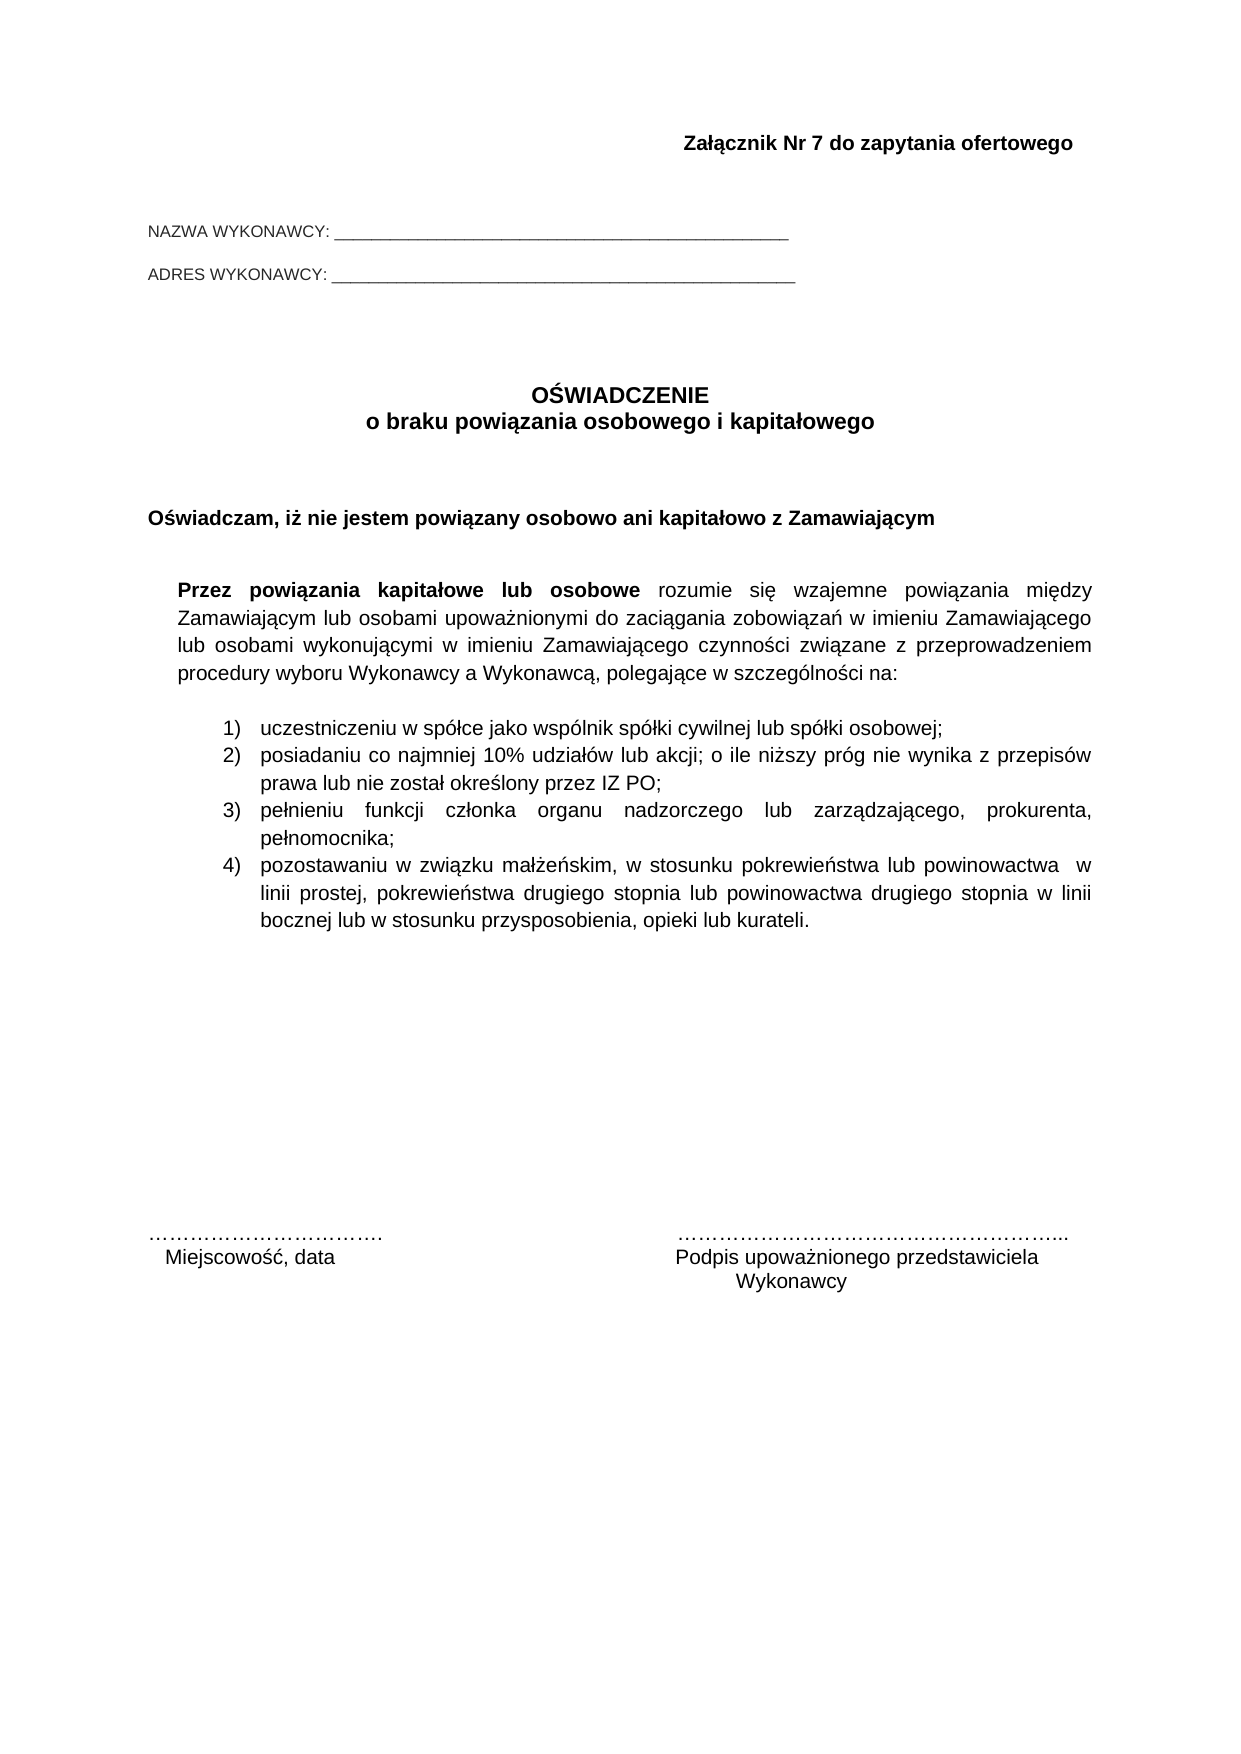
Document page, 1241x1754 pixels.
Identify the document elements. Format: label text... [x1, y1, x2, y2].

text Oświadczam, iż nie jestem powiązany osobowo ani kapitałowo z Zamawiającym [148, 506, 1093, 530]
text o braku powiązania osobowego i kapitałowego [148, 408, 1093, 434]
list pełnieniu funkcji członka organu nadzorczego lub zarządzającego, prokurenta, pełnomocnika; [223, 798, 1093, 849]
text ADRES WYKONAWCY: __________________________________________________ [148, 264, 1093, 284]
list uczestniczeniu w spółce jako wspólnik spółki cywilnej lub spółki osobowej; [223, 716, 1093, 739]
list Przez powiązania kapitałowe lub osobowe rozumie się wzajemne powiązania między Zamawiającym lub osobami upoważnionymi do zaciągania zobowiązań w imieniu Zamawiającego lub osobami wykonującymi w imieniu Zamawiającego czynności związane z przeprowadzeniem procedury wyboru Wykonawcy a Wykonawcą, polegające w szczególności na: [177, 578, 1093, 684]
text ……………………………. ………………………………………………... [148, 1221, 1093, 1245]
text Miejscowość, data Podpis upoważnionego przedstawiciela [148, 1245, 1093, 1269]
list pozostawaniu w związku małżeńskim, w stosunku pokrewieństwa lub powinowactwa w linii prostej, pokrewieństwa drugiego stopnia lub powinowactwa drugiego stopnia w linii bocznej lub w stosunku przysposobienia, opieki lub kurateli. [223, 853, 1093, 932]
list posiadaniu co najmniej 10% udziałów lub akcji; o ile niższy próg nie wynika z przepisów prawa lub nie został określony przez IZ PO; [223, 743, 1093, 794]
text NAZWA WYKONAWCY: _________________________________________________ [148, 222, 1093, 241]
text OŚWIADCZENIE [148, 382, 1093, 408]
text Wykonawcy [148, 1269, 1093, 1293]
text Załącznik Nr 7 do zapytania ofertowego [664, 131, 1093, 155]
